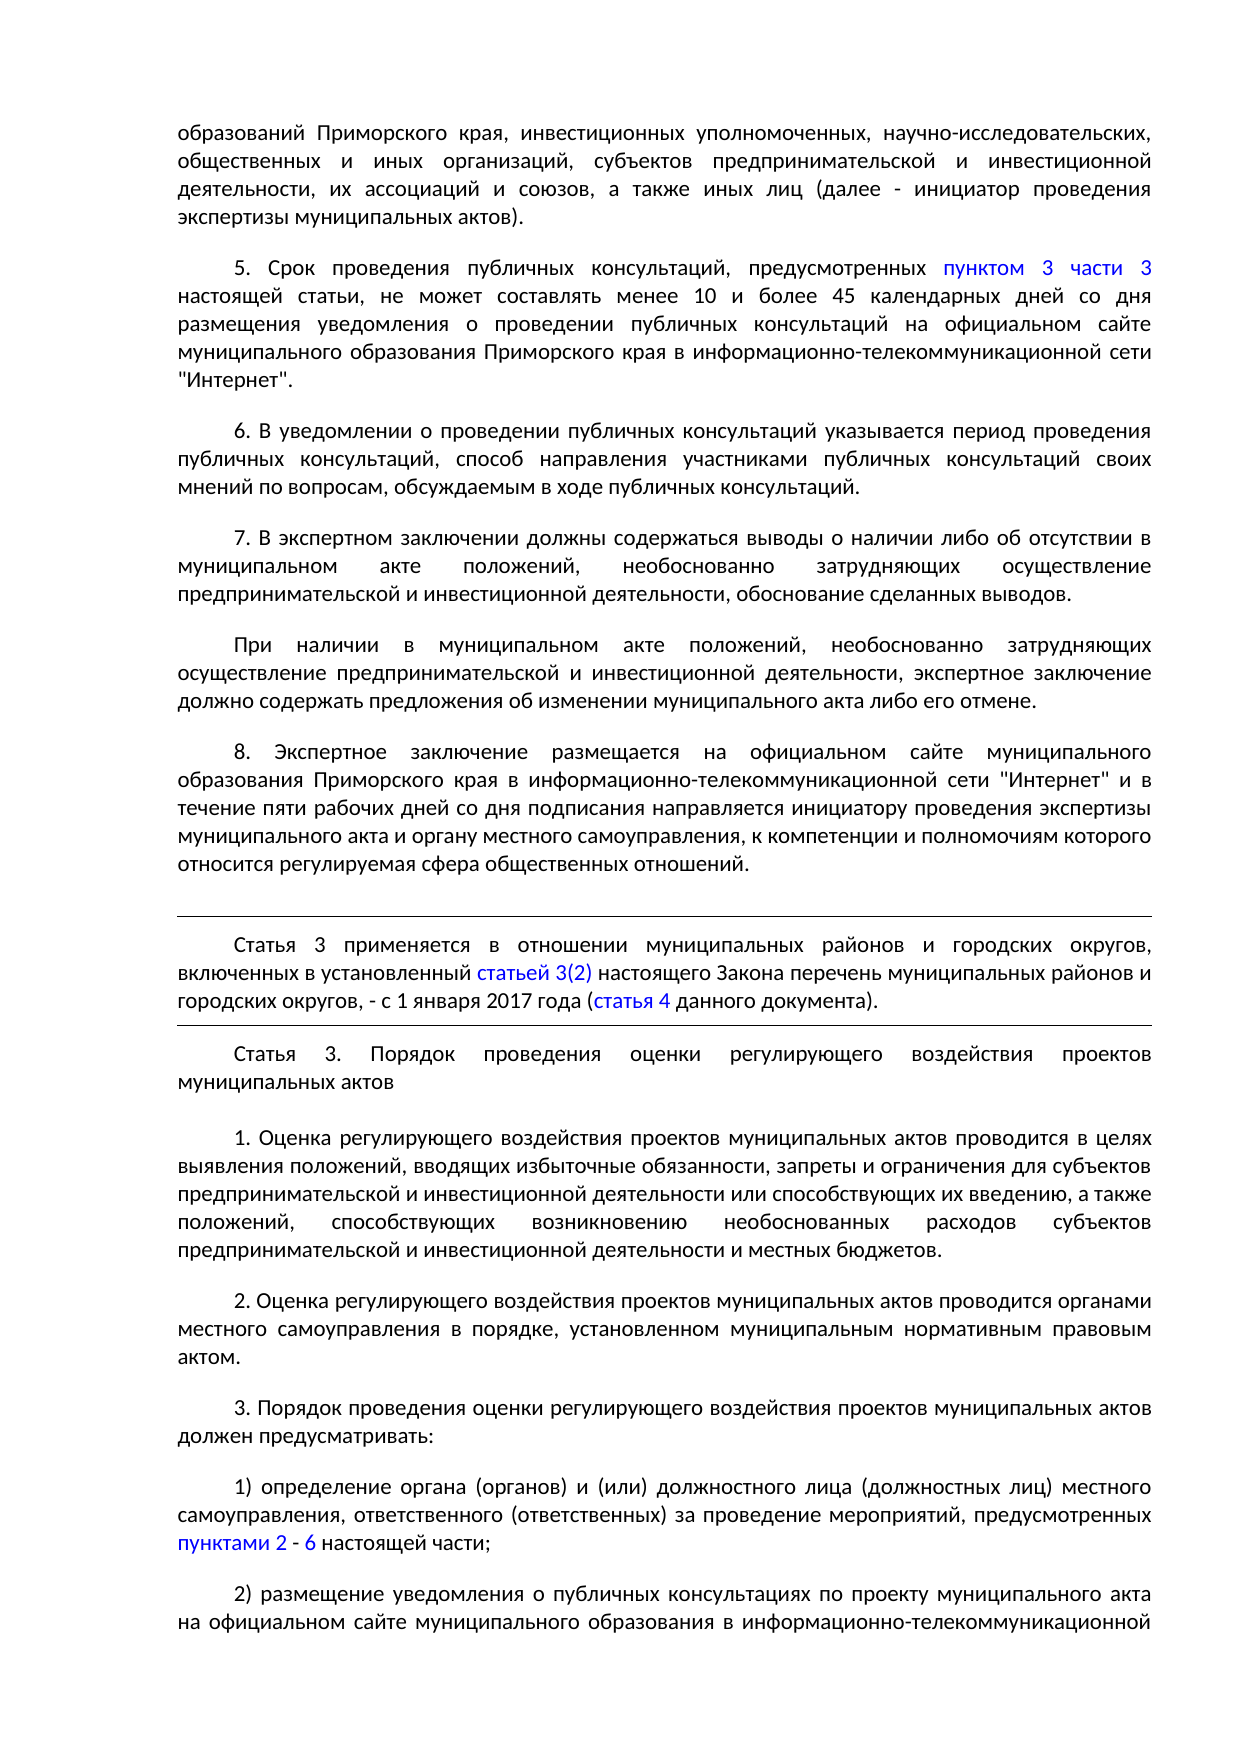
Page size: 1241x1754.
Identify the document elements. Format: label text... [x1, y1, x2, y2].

text 5. Срок проведения публичных консультаций, предусмотренных пунктом 3 части 3 настоящей статьи, не может составлять менее 10 и более 45 календарных дней со дня размещения уведомления о проведении публичных консультаций на официальном сайте муниципального образования Приморского края в информационно-телекоммуникационной сети "Интернет". [177, 253, 1152, 393]
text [177, 1579, 1152, 1635]
text 6. В уведомлении о проведении публичных консультаций указывается период проведения публичных консультаций, способ направления участниками публичных консультаций своих мнений по вопросам, обсуждаемым в ходе публичных консультаций. [177, 416, 1152, 500]
text 8. Экспертное заключение размещается на официальном сайте муниципального образования Приморского края в информационно-телекоммуникационной сети "Интернет" и в течение пяти рабочих дней со дня подписания направляется инициатору проведения экспертизы муниципального акта и органу местного самоуправления, к компетенции и полномочиям которого относится регулируемая сфера общественных отношений. [177, 737, 1152, 877]
text Статья 3 применяется в отношении муниципальных районов и городских округов, включенных в установленный статьей 3(2) настоящего Закона перечень муниципальных районов и городских округов, - с 1 января 2017 года (статья 4 данного документа). [177, 930, 1152, 1014]
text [177, 118, 1152, 230]
text 1) определение органа (органов) и (или) должностного лица (должностных лиц) местного самоуправления, ответственного (ответственных) за проведение мероприятий, предусмотренных пунктами 2 - 6 настоящей части; [177, 1472, 1152, 1556]
text При наличии в муниципальном акте положений, необоснованно затрудняющих осуществление предпринимательской и инвестиционной деятельности, экспертное заключение должно содержать предложения об изменении муниципального акта либо его отмене. [177, 630, 1152, 714]
text Статья 3. Порядок проведения оценки регулирующего воздействия проектов муниципальных актов [177, 1039, 1152, 1095]
text 1. Оценка регулирующего воздействия проектов муниципальных актов проводится в целях выявления положений, вводящих избыточные обязанности, запреты и ограничения для субъектов предпринимательской и инвестиционной деятельности или способствующих их введению, а также положений, способствующих возникновению необоснованных расходов субъектов предпринимательской и инвестиционной деятельности и местных бюджетов. [177, 1123, 1152, 1263]
text 3. Порядок проведения оценки регулирующего воздействия проектов муниципальных актов должен предусматривать: [177, 1393, 1152, 1449]
text 7. В экспертном заключении должны содержаться выводы о наличии либо об отсутствии в муниципальном акте положений, необоснованно затрудняющих осуществление предпринимательской и инвестиционной деятельности, обоснование сделанных выводов. [177, 523, 1152, 607]
text 2. Оценка регулирующего воздействия проектов муниципальных актов проводится органами местного самоуправления в порядке, установленном муниципальным нормативным правовым актом. [177, 1286, 1152, 1370]
